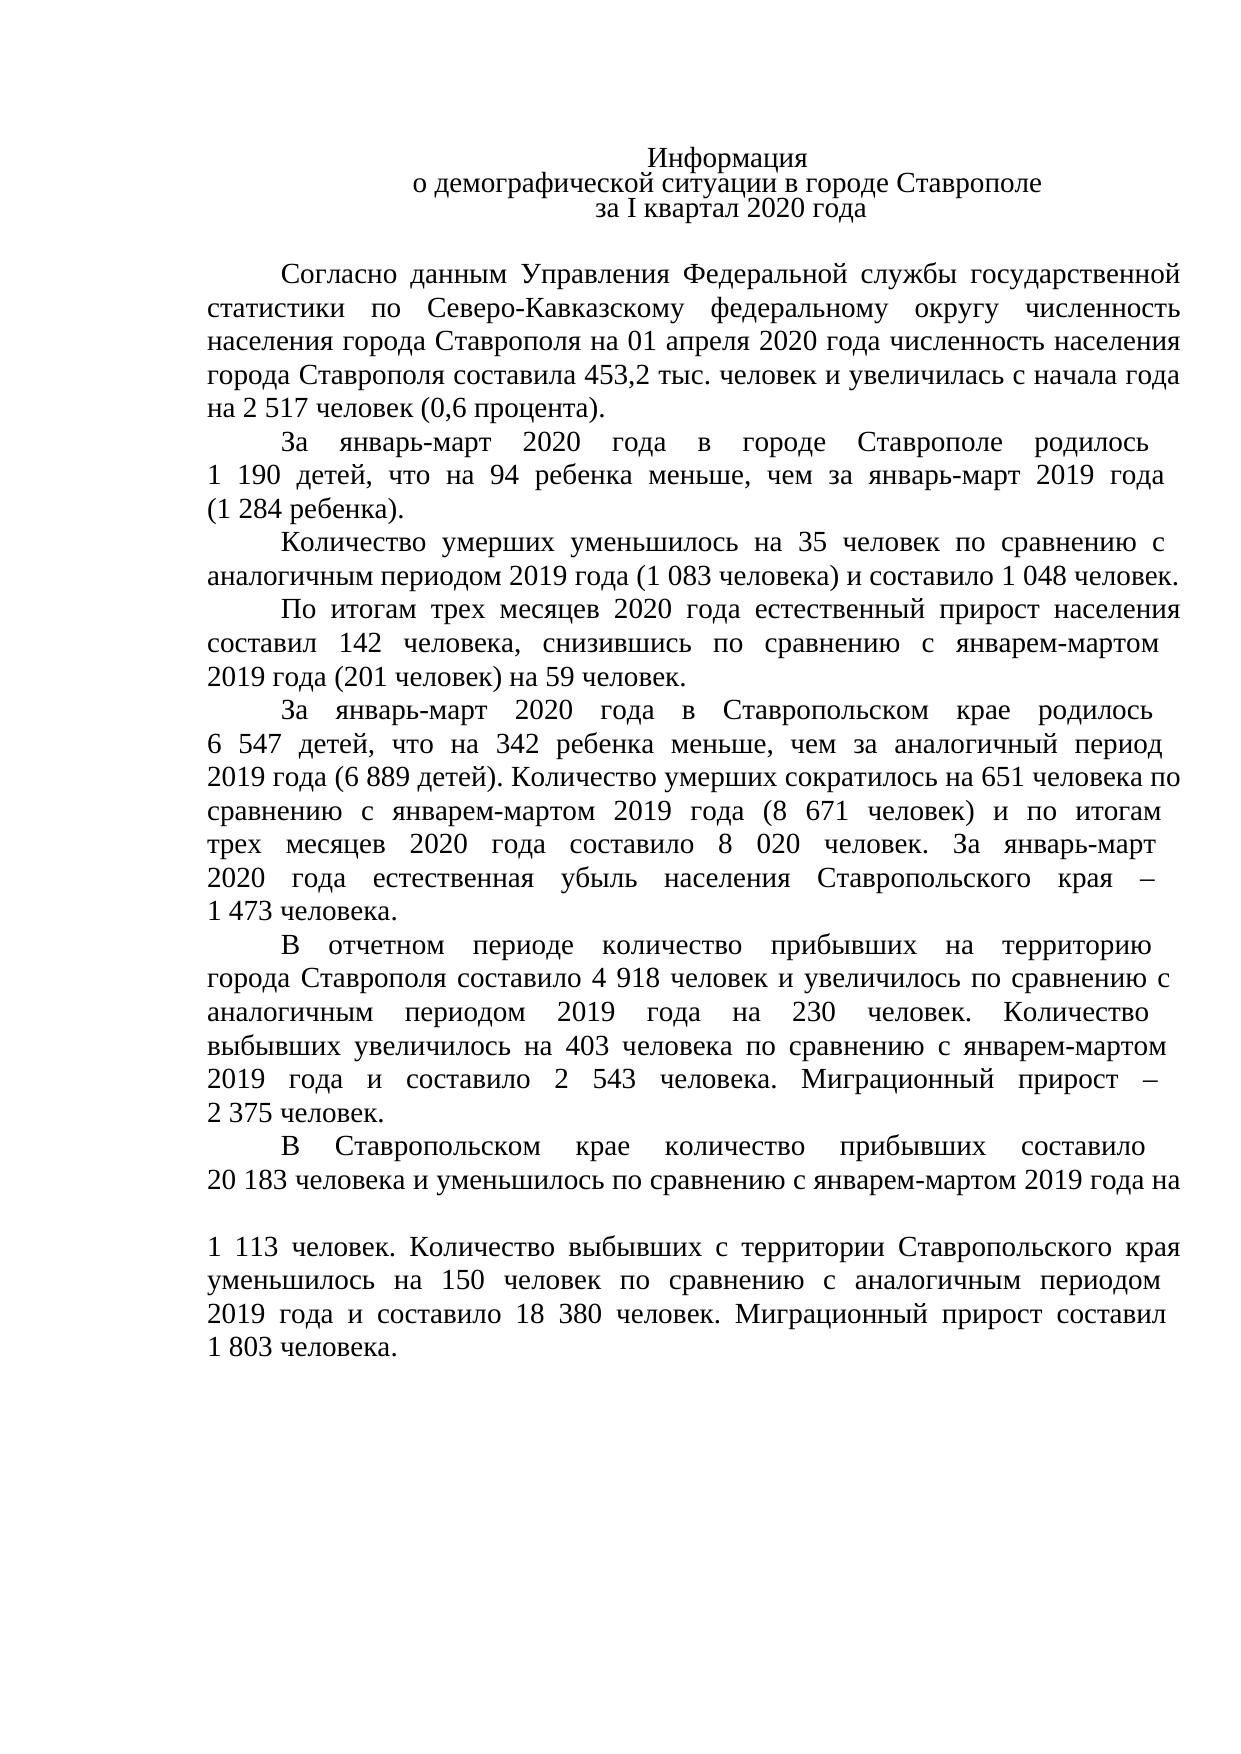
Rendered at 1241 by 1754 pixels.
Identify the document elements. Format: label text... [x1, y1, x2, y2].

text В отчетном периоде количество прибывших на территорию города Ставрополя составило 4 918 человек и увеличилось по сравнению с аналогичным периодом 2019 года на 230 человек. Количество выбывших увеличилось на 403 человека по сравнению с январем-мартом 2019 года и составило 2 543 человека. Миграционный прирост – 2 375 человек. [207, 927, 1181, 1128]
text За январь-март 2020 года в городе Ставрополе родилось 1 190 детей, что на 94 ребенка меньше, чем за январь-март 2019 года (1 284 ребенка). [207, 424, 1181, 524]
text В Ставропольском крае количество прибывших составило 20 183 человека и уменьшилось по сравнению с январем-мартом 2019 года на 1 113 человек. Количество выбывших с территории Ставропольского края уменьшилось на 150 человек по сравнению с аналогичным периодом 2019 года и составило 18 380 человек. Миграционный прирост составил 1 803 человека. [207, 1128, 1181, 1363]
text Информация [207, 148, 691, 173]
text о демографической ситуации в городе Ставрополе [545, 173, 1181, 198]
text Информация [694, 148, 1181, 173]
text Количество умерших уменьшилось на 35 человек по сравнению с аналогичным периодом 2019 года (1 083 человека) и составило 1 048 человек. [207, 524, 1181, 592]
text о демографической ситуации в городе Ставрополе [207, 173, 542, 198]
text за I квартал 2020 года [207, 198, 1181, 223]
text Согласно данным Управления Федеральной службы государственной статистики по Северо-Кавказскому федеральному округу численность населения города Ставрополя на 01 апреля 2020 года численность населения города Ставрополя составила 453,2 тыс. человек и увеличилась с начала года на 2 517 человек (0,6 процента). [207, 256, 1181, 424]
text По итогам трех месяцев 2020 года естественный прирост населения составил 142 человека, снизившись по сравнению с январем-мартом 2019 года (201 человек) на 59 человек. [207, 592, 1181, 692]
text За январь-март 2020 года в Ставропольском крае родилось 6 547 детей, что на 342 ребенка меньше, чем за аналогичный период 2019 года (6 889 детей). Количество умерших сократилось на 651 человека по сравнению с январем-мартом 2019 года (8 671 человек) и по итогам трех месяцев 2020 года составило 8 020 человек. За январь-март 2020 года естественная убыль населения Ставропольского края – 1 473 человека. [207, 692, 1181, 927]
